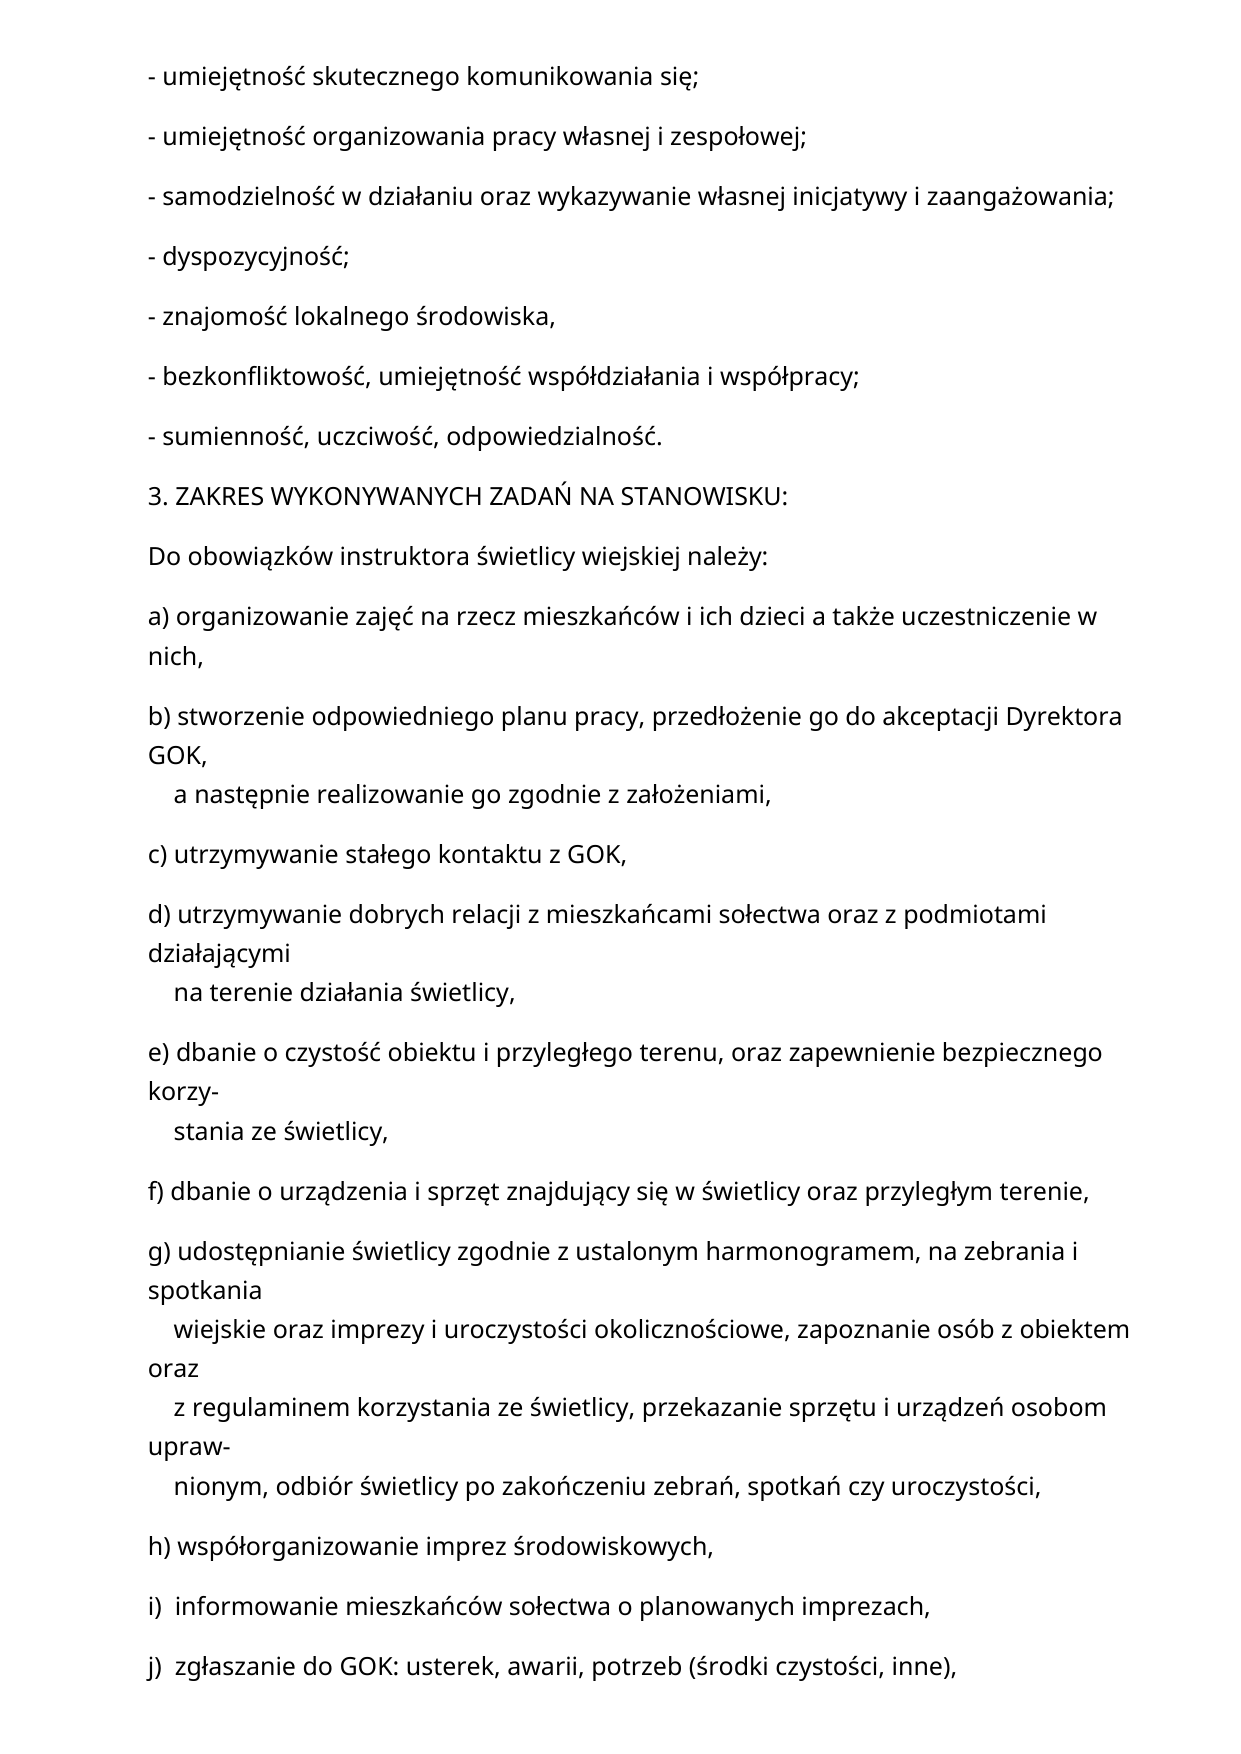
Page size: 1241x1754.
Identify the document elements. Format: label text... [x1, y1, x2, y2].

text c) utrzymywanie stałego kontaktu z GOK, [148, 837, 1152, 871]
text 3. ZAKRES WYKONYWANYCH ZADAŃ NA STANOWISKU: [148, 479, 1152, 513]
text e) dbanie o czystość obiektu i przyległego terenu, oraz zapewnienie bezpiecznego korzy- stania ze świetlicy, [148, 1035, 1152, 1147]
text i) informowanie mieszkańców sołectwa o planowanych imprezach, [148, 1588, 1152, 1622]
text a) organizowanie zajęć na rzecz mieszkańców i ich dzieci a także uczestniczenie w nich, [148, 599, 1152, 672]
text b) stworzenie odpowiedniego planu pracy, przedłożenie go do akceptacji Dyrektora GOK, a następnie realizowanie go zgodnie z założeniami, [148, 698, 1152, 811]
text Do obowiązków instruktora świetlicy wiejskiej należy: [148, 539, 1152, 573]
text h) współorganizowanie imprez środowiskowych, [148, 1528, 1152, 1562]
text f) dbanie o urządzenia i sprzęt znajdujący się w świetlicy oraz przyległym terenie, [148, 1173, 1152, 1207]
text - dyspozycyjność; [148, 239, 1152, 273]
text - znajomość lokalnego środowiska, [148, 299, 1152, 333]
text - umiejętność organizowania pracy własnej i zespołowej; [148, 119, 1152, 153]
text - umiejętność skutecznego komunikowania się; [148, 59, 1152, 93]
text - bezkonfliktowość, umiejętność współdziałania i współpracy; [148, 359, 1152, 393]
text g) udostępnianie świetlicy zgodnie z ustalonym harmonogramem, na zebrania i spotkania wiejskie oraz imprezy i uroczystości okolicznościowe, zapoznanie osób z obiektem oraz z regulaminem korzystania ze świetlicy, przekazanie sprzętu i urządzeń osobom upraw- nionym, odbiór świetlicy po zakończeniu zebrań, spotkań czy uroczystości, [148, 1233, 1152, 1502]
text j) zgłaszanie do GOK: usterek, awarii, potrzeb (środki czystości, inne), [148, 1648, 1152, 1682]
text - sumienność, uczciwość, odpowiedzialność. [148, 419, 1152, 453]
text d) utrzymywanie dobrych relacji z mieszkańcami sołectwa oraz z podmiotami działającymi na terenie działania świetlicy, [148, 897, 1152, 1009]
text - samodzielność w działaniu oraz wykazywanie własnej inicjatywy i zaangażowania; [148, 179, 1152, 213]
